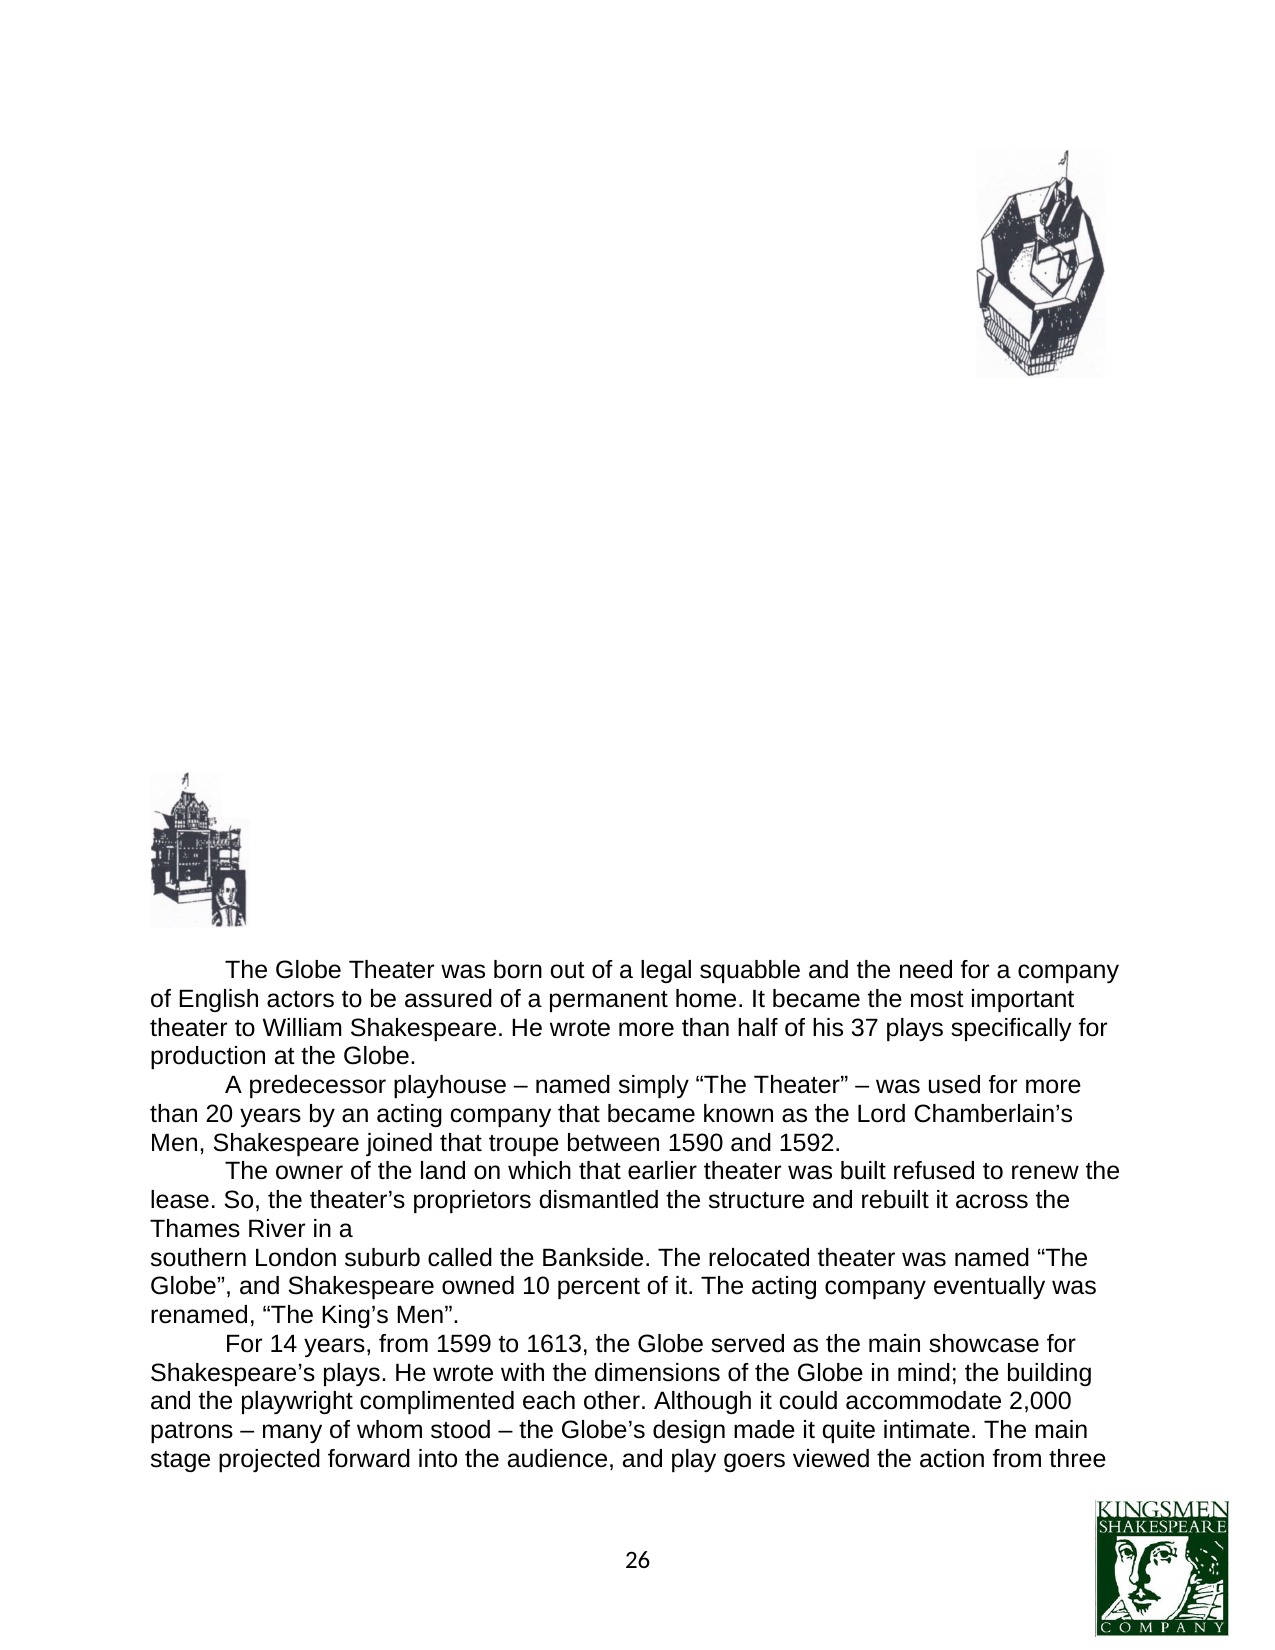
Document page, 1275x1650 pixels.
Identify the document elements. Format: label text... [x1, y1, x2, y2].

text The Globe Theater was born out of a legal squabble and the need for a company of English actors to be assured of a permanent home. It became the most important theater to William Shakespeare. He wrote more than half of his 37 plays specifically for production at the Globe. [150, 955, 1125, 1070]
picture [1095, 1500, 1229, 1637]
picture [977, 151, 1104, 377]
text southern London suburb called the Bankside. The relocated theater was named “The Globe”, and Shakespeare owned 10 percent of it. The acting company eventually was renamed, “The King’s Men”. [150, 1242, 1125, 1329]
text A predecessor playhouse – named simply “The Theater” – was used for more than 20 years by an acting company that became known as the Lord Chamberlain’s Men, Shakespeare joined that troupe between 1590 and 1592. [150, 1070, 1125, 1156]
picture [151, 772, 251, 928]
text The owner of the land on which that earlier theater was built refused to renew the lease. So, the theater’s proprietors dismantled the structure and rebuilt it across the Thames River in a [150, 1156, 1125, 1242]
